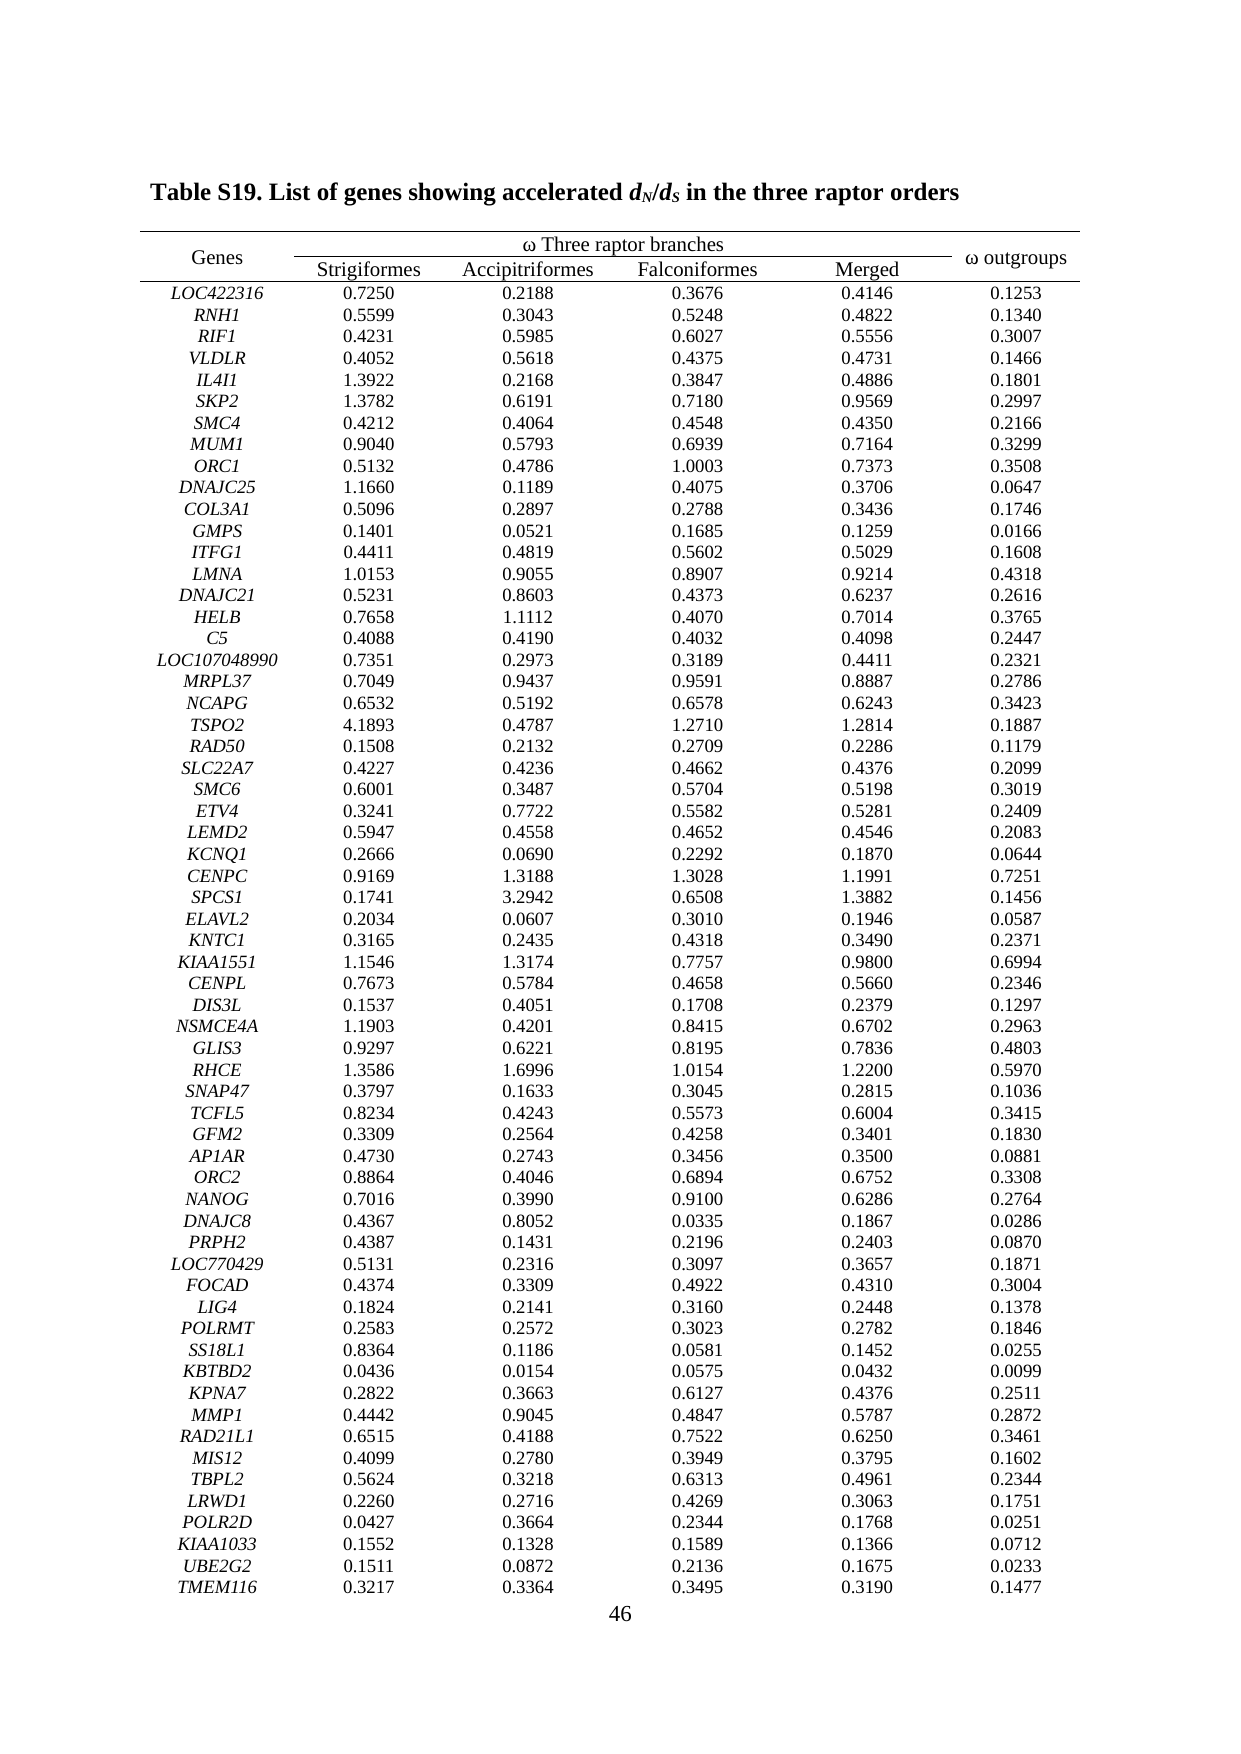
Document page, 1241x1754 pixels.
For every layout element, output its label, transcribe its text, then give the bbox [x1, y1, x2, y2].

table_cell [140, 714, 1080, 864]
text Table S19. List of genes showing accelerated dN/dS in the three raptor orders [150, 177, 1090, 206]
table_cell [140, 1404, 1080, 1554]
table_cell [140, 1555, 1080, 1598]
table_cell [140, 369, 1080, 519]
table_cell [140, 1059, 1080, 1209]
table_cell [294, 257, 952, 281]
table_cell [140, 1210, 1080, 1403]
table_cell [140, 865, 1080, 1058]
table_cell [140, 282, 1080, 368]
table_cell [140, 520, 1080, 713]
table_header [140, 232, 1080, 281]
